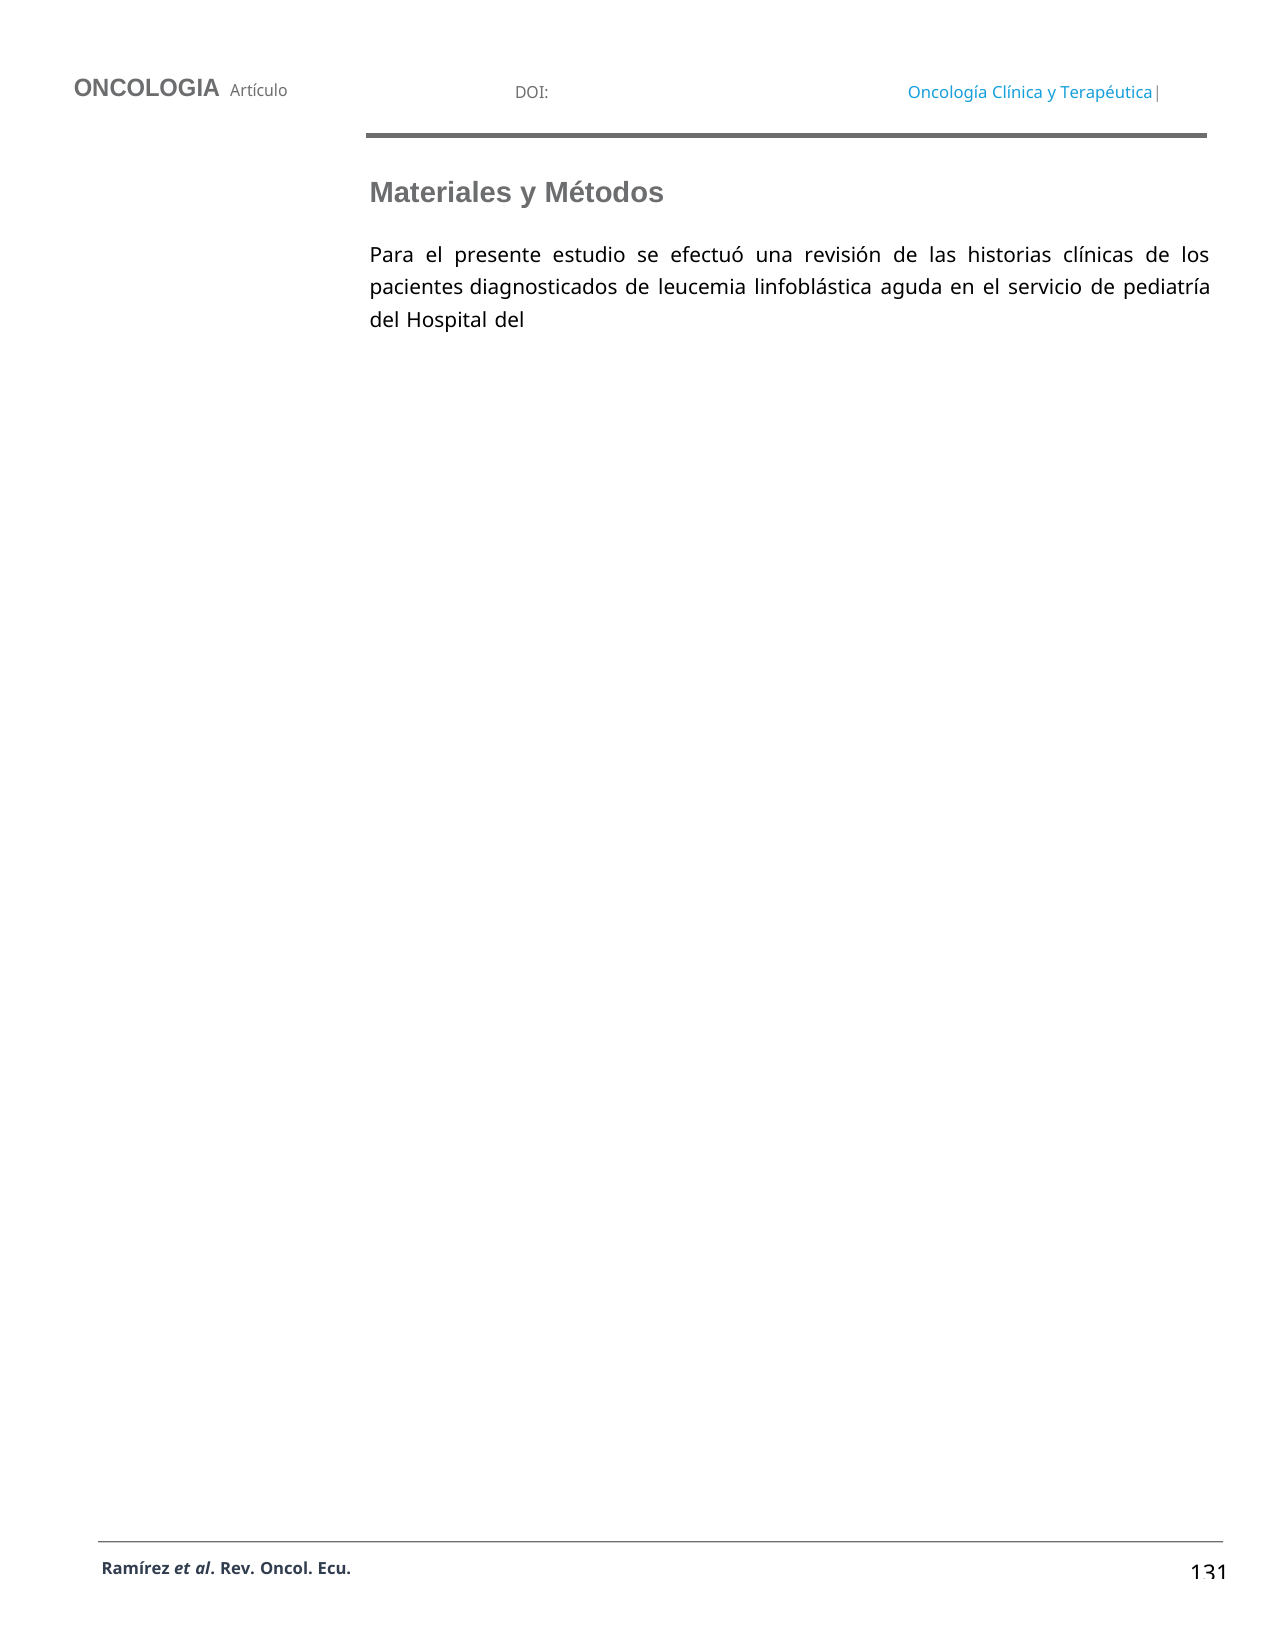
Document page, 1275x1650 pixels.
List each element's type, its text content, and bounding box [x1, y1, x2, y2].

text Para el presente estudio se efectuó una revisión de las historias clínicas de los pacientes diagnosticados de leucemia linfoblástica aguda en el servicio de pediatría del Hospital del [369, 240, 1210, 333]
subtitle Materiales y Métodos [369, 176, 1223, 209]
